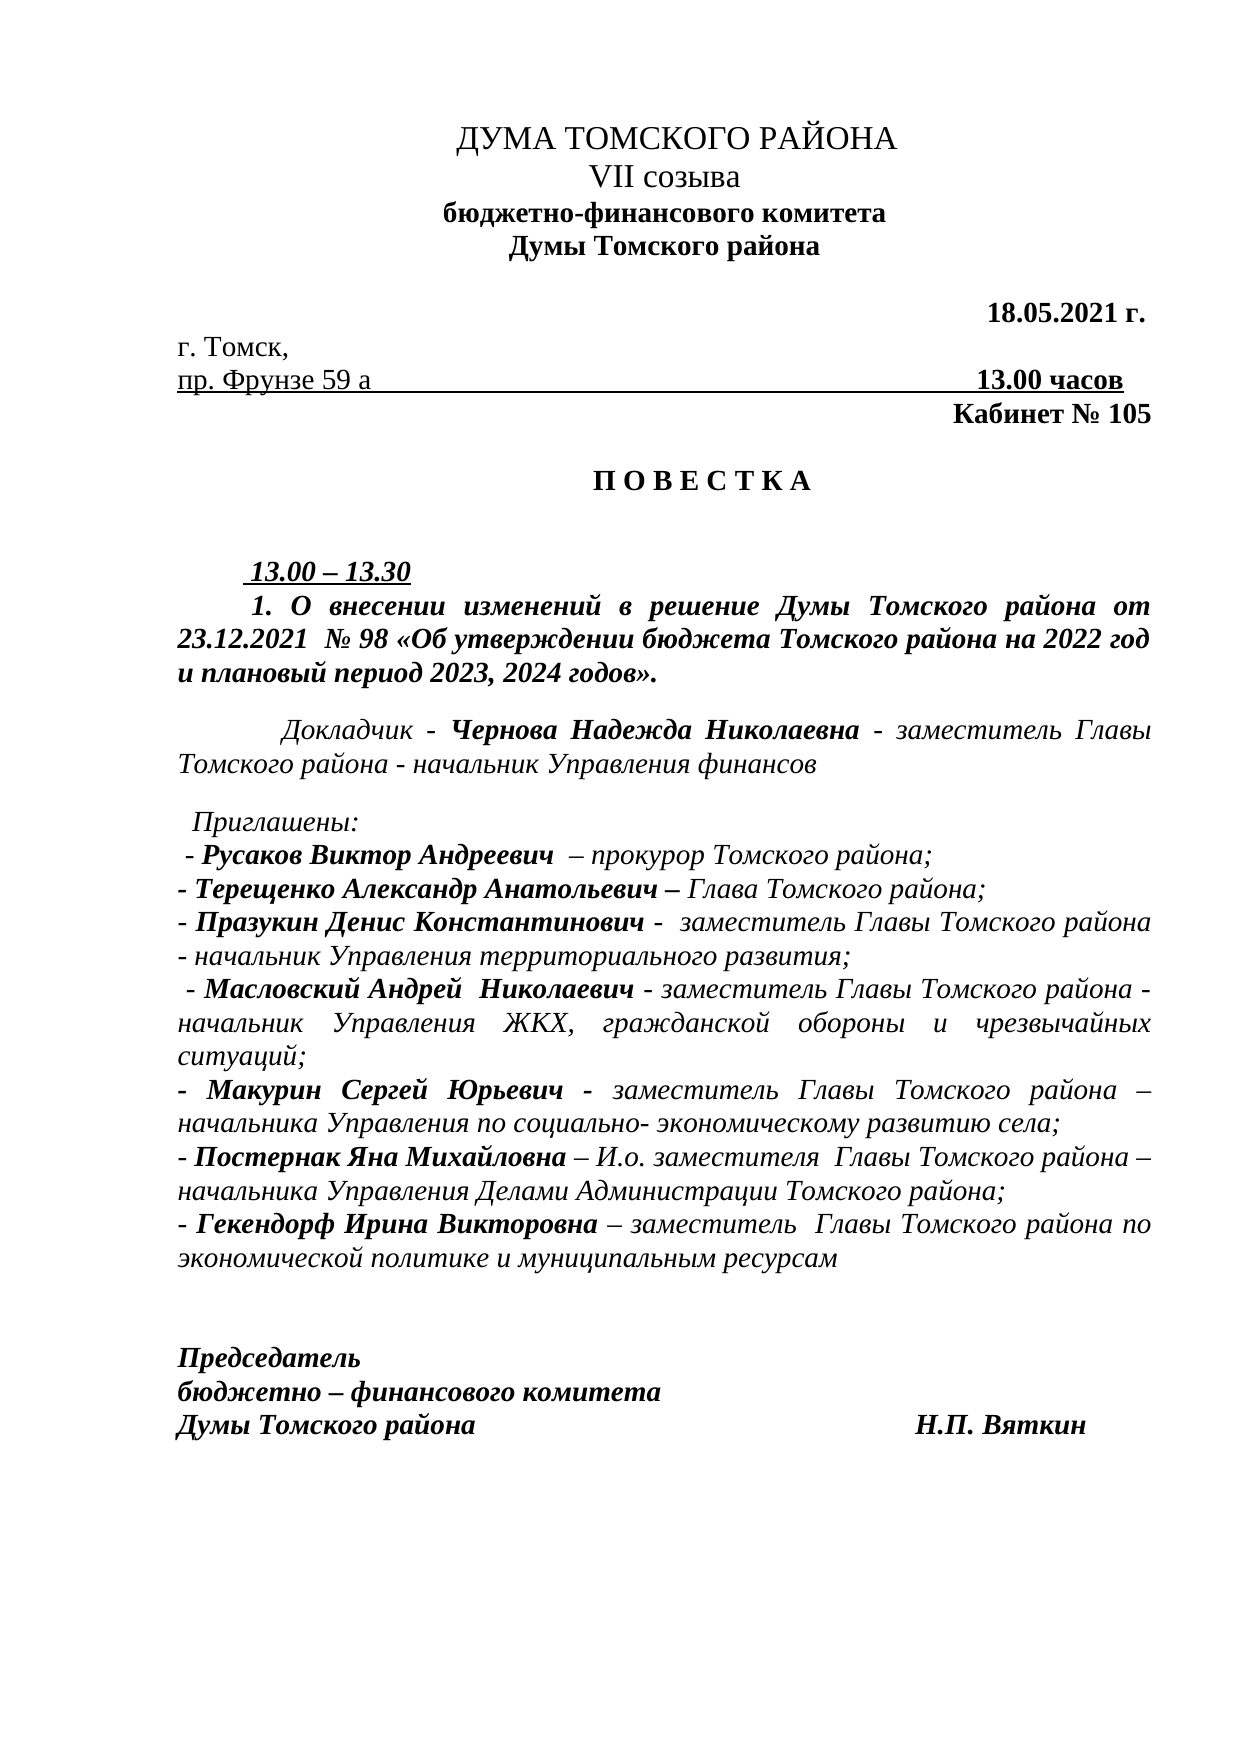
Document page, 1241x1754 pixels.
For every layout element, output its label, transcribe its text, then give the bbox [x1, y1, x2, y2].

text Думы Томского района Н.П. Вяткин [177, 1407, 1152, 1441]
text - Масловский Андрей Николаевич - заместитель Главы Томского района - начальник Управления ЖКХ, гражданской обороны и чрезвычайных ситуаций; [177, 971, 1152, 1072]
text - Русаков Виктор Андреевич – прокурор Томского района; [177, 837, 1152, 871]
text бюджетно-финансового комитета [177, 195, 1152, 228]
text Председатель [177, 1340, 1152, 1374]
text - Терещенко Александр Анатольевич – Глава Томского района; [177, 871, 1152, 904]
text Докладчик - Чернова Надежда Николаевна - заместитель Главы Томского района - начальник Управления финансов [177, 712, 1152, 779]
text г. Томск, [177, 329, 1152, 362]
text - Постернак Яна Михайловна – И.о. заместителя Главы Томского района – начальника Управления Делами Администрации Томского района; [177, 1139, 1152, 1206]
text - Макурин Сергей Юрьевич - заместитель Главы Томского района – начальника Управления по социально- экономическому развитию села; [177, 1072, 1152, 1139]
text Приглашены: [177, 804, 1152, 837]
text Кабинет № 105 [177, 396, 1152, 429]
title ДУМА ТОМСКОГО РАЙОНА [177, 118, 1152, 156]
text 1. О внесении изменений в решение Думы Томского района от 23.12.2021 № 98 «Об утверждении бюджета Томского района на 2022 год и плановый период 2023, 2024 годов». [177, 588, 1152, 688]
text пр. Фрунзе 59 а 13.00 часов [177, 362, 1152, 396]
text Думы Томского района [177, 228, 1152, 262]
text П О В Е С Т К А [158, 463, 1152, 497]
text бюджетно – финансового комитета [177, 1374, 1152, 1407]
text - Празукин Денис Константинович - заместитель Главы Томского района - начальник Управления территориального развития; [177, 904, 1152, 971]
title VII созыва [177, 156, 1152, 195]
text 13.00 – 13.30 [177, 554, 1152, 588]
text - Гекендорф Ирина Викторовна – заместитель Главы Томского района по экономической политике и муниципальным ресурсам [177, 1206, 1152, 1273]
text 18.05.2021 г. [177, 295, 1152, 329]
